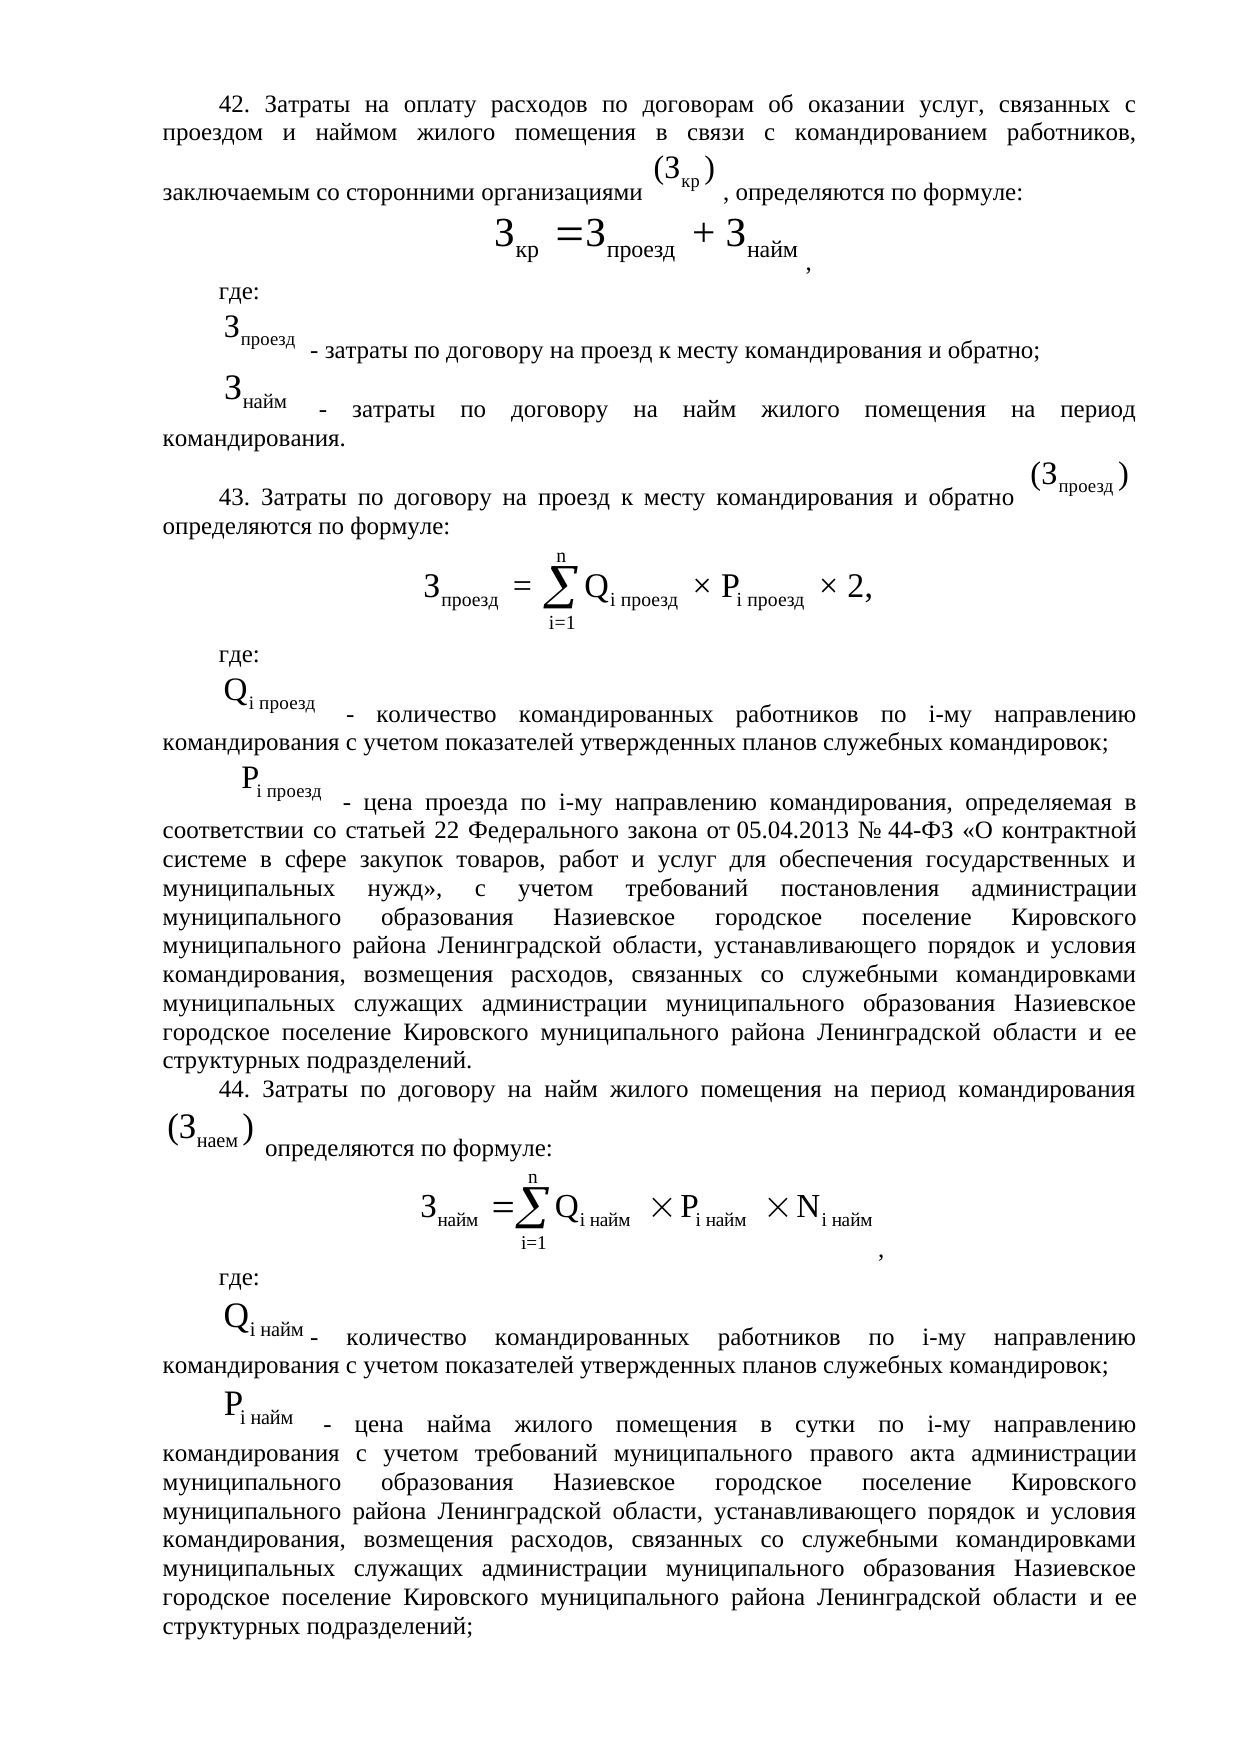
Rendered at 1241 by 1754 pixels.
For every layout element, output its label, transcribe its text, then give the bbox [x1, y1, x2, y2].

text где: [162, 1262, 1137, 1291]
text , [162, 1162, 1137, 1262]
text 43. Затраты по договору на проезд к месту командирования и обратно определяются по формуле: [162, 452, 1137, 539]
text - затраты по договору на проезд к месту командирования и обратно; [162, 304, 1137, 364]
text 44. Затраты по договору на найм жилого помещения на период командирования определяются по формуле: [162, 1074, 1137, 1162]
text - цена найма жилого помещения в сутки по i-му направлению командирования с учетом требований муниципального правого акта администрации муниципального образования Назиевское городское поселение Кировского муниципального района Ленинградской области, устанавливающего порядок и условия командирования, возмещения расходов, связанных со служебными командировками муниципальных служащих администрации муниципального образования Назиевское городское поселение Кировского муниципального района Ленинградской области и ее структурных подразделений; [162, 1379, 1137, 1639]
text где: [162, 276, 1137, 304]
text где: [162, 639, 1137, 668]
text - количество командированных работников по i-му направлению командирования с учетом показателей утвержденных планов служебных командировок; [162, 668, 1137, 756]
text - цена проезда по i-му направлению командирования, определяемая в соответствии со статьей 22 Федерального закона от 05.04.2013 № 44-ФЗ «О контрактной системе в сфере закупок товаров, работ и услуг для обеспечения государственных и муниципальных нужд», с учетом требований постановления администрации муниципального образования Назиевское городское поселение Кировского муниципального района Ленинградской области, устанавливающего порядок и условия командирования, возмещения расходов, связанных со служебными командировками муниципальных служащих администрации муниципального образования Назиевское городское поселение Кировского муниципального района Ленинградской области и ее структурных подразделений. [162, 756, 1137, 1074]
text 42. Затраты на оплату расходов по договорам об оказании услуг, связанных с проездом и наймом жилого помещения в связи с командированием работников, заключаемым со сторонними организациями , определяются по формуле: [162, 89, 1137, 205]
text - количество командированных работников по i-му направлению командирования с учетом показателей утвержденных планов служебных командировок; [162, 1291, 1137, 1379]
text - затраты по договору на найм жилого помещения на период командирования. [162, 364, 1137, 452]
text , [162, 205, 1137, 276]
